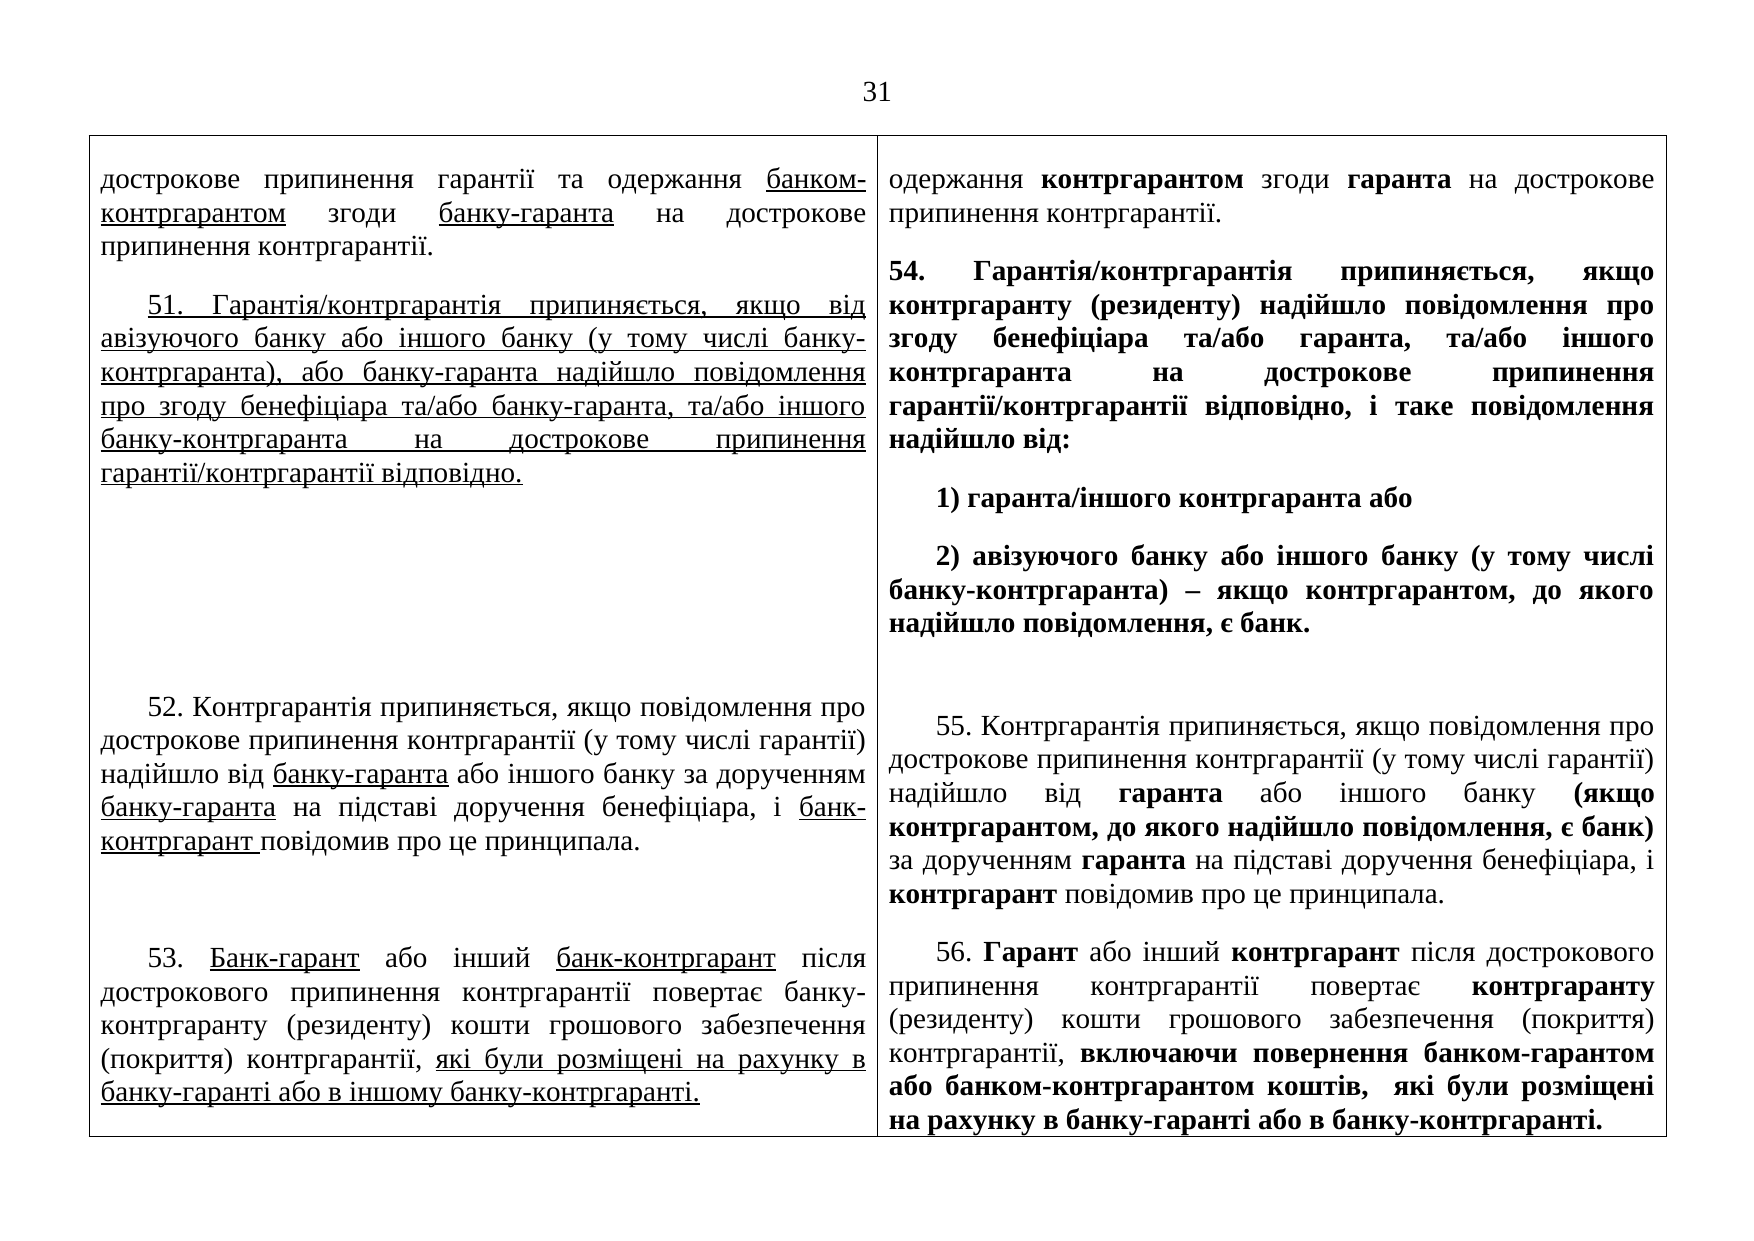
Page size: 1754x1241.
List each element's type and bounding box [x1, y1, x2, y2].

table_cell [90, 136, 877, 1136]
table_cell [878, 136, 1666, 1136]
